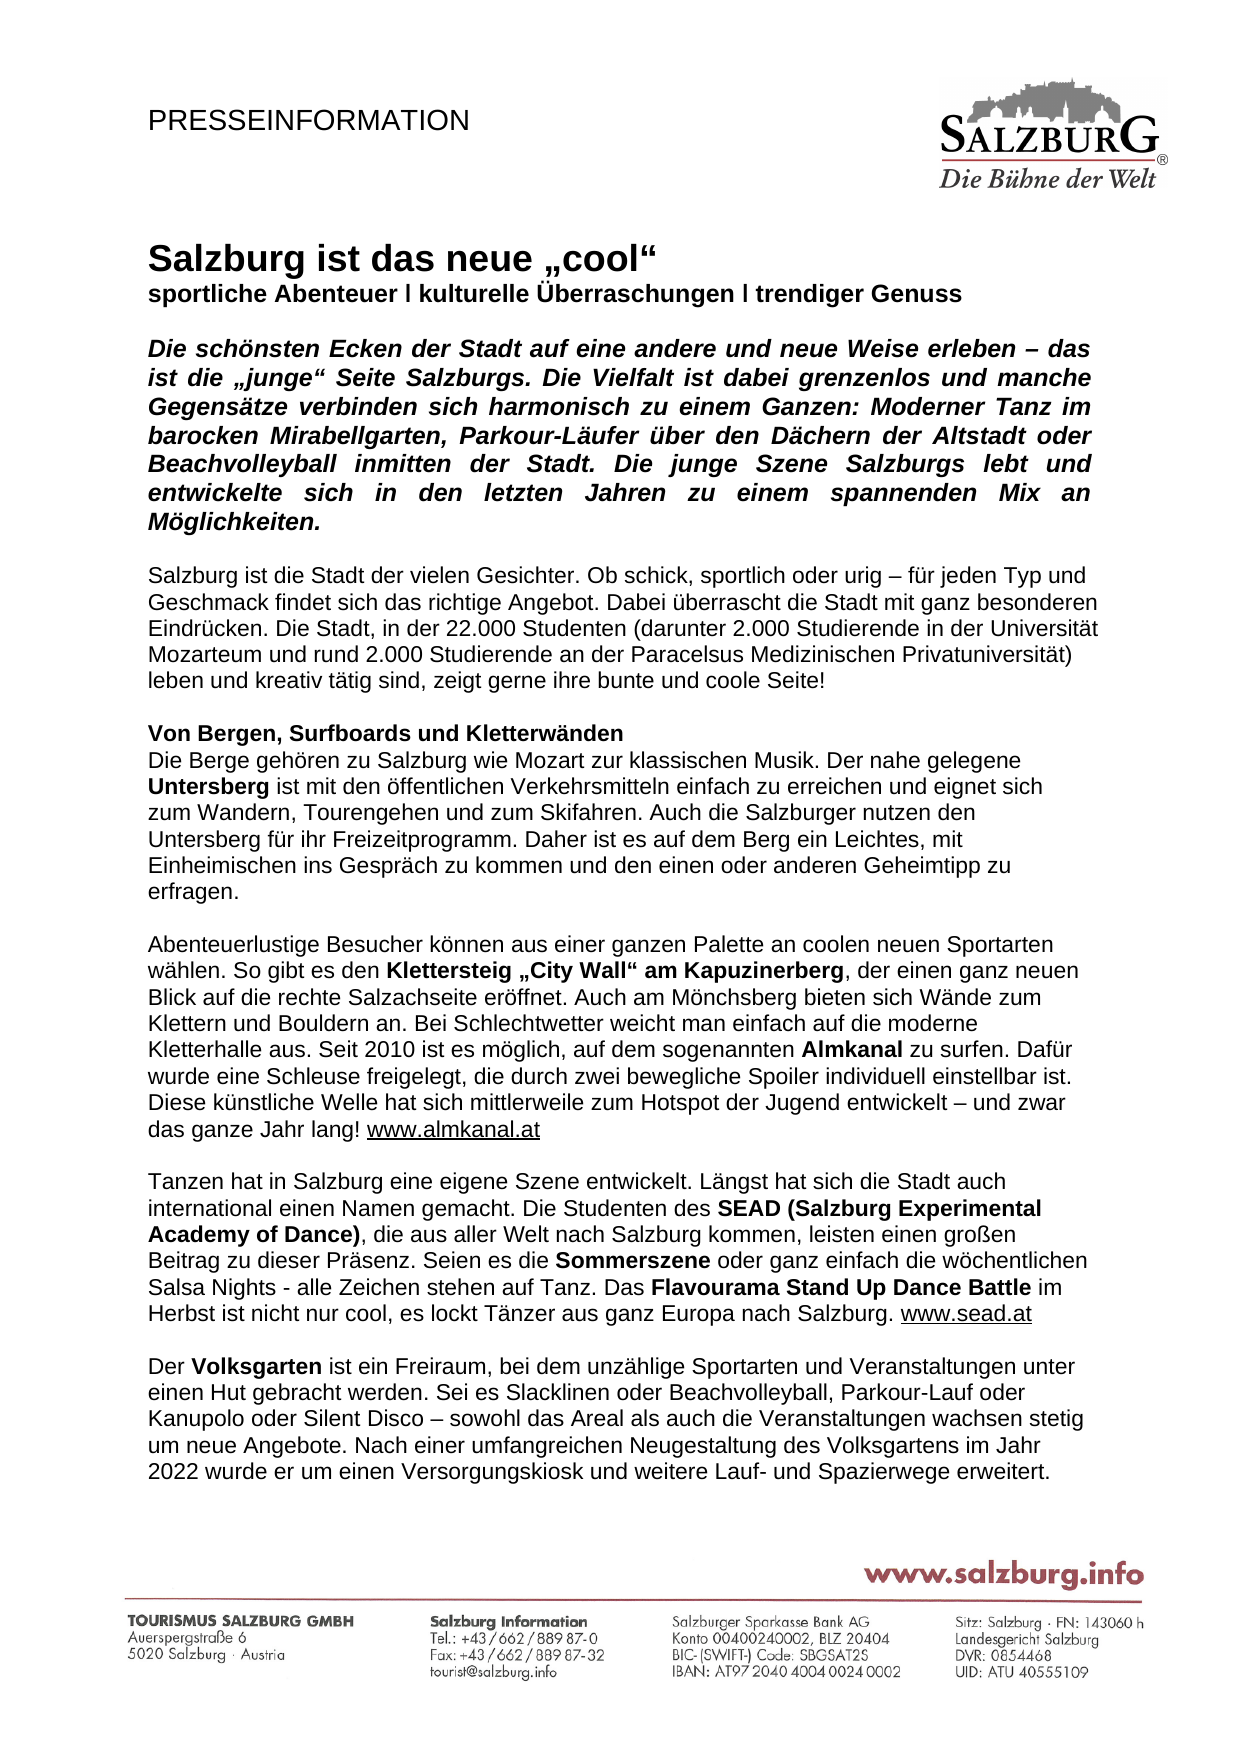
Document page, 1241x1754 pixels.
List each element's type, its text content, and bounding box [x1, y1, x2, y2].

text Abenteuerlustige Besucher können aus einer ganzen Palette an coolen neuen Sportarten wählen. So gibt es den Klettersteig „City Wall“ am Kapuzinerberg, der einen ganz neuen Blick auf die rechte Salzachseite eröffnet. Auch am Mönchsberg bieten sich Wände zum Klettern und Bouldern an. Bei Schlechtwetter weicht man einfach auf die moderne Kletterhalle aus. Seit 2010 ist es möglich, auf dem sogenannten Almkanal zu surfen. Dafür wurde eine Schleuse freigelegt, die durch zwei bewegliche Spoiler individuell einstellbar ist. Diese künstliche Welle hat sich mittlerweile zum Hotspot der Jugend entwickelt – und zwar das ganze Jahr lang! www.almkanal.at [148, 931, 1092, 1142]
text Die schönsten Ecken der Stadt auf eine andere und neue Weise erleben – das ist die „junge“ Seite Salzburgs. Die Vielfalt ist dabei grenzenlos und manche Gegensätze verbinden sich harmonisch zu einem Ganzen: Moderner Tanz im barocken Mirabellgarten, Parkour-Läufer über den Dächern der Altstadt oder Beachvolleyball inmitten der Stadt. Die junge Szene Salzburgs lebt und entwickelte sich in den letzten Jahren zu einem spannenden Mix an Möglichkeiten. [148, 334, 1093, 536]
picture [939, 77, 1168, 188]
subtitle Salzburg ist das neue „cool“ [148, 236, 1010, 279]
text Salzburg ist die Stadt der vielen Gesichter. Ob schick, sportlich oder urig – für jeden Typ und Geschmack findet sich das richtige Angebot. Dabei überrascht die Stadt mit ganz besonderen Eindrücken. Die Stadt, in der 22.000 Studenten (darunter 2.000 Studierende in der Universität Mozarteum und rund 2.000 Studierende an der Paracelsus Medizinischen Privatuniversität) leben und kreativ tätig sind, zeigt gerne ihre bunte und coole Seite! [148, 562, 1107, 694]
text Von Bergen, Surfboards und Kletterwänden [148, 720, 1092, 747]
text Tanzen hat in Salzburg eine eigene Szene entwickelt. Längst hat sich die Stadt auch international einen Namen gemacht. Die Studenten des SEAD (Salzburg Experimental Academy of Dance), die aus aller Welt nach Salzburg kommen, leisten einen großen Beitrag zu dieser Präsenz. Seien es die Sommerszene oder ganz einfach die wöchentlichen Salsa Nights - alle Zeichen stehen auf Tanz. Das Flavourama Stand Up Dance Battle im Herbst ist nicht nur cool, es lockt Tänzer aus ganz Europa nach Salzburg. www.sead.at [148, 1168, 1092, 1326]
subtitle sportliche Abenteuer ǀ kulturelle Überraschungen ǀ trendiger Genuss [148, 279, 1010, 308]
text Der Volksgarten ist ein Freiraum, bei dem unzählige Sportarten und Veranstaltungen unter einen Hut gebracht werden. Sei es Slacklinen oder Beachvolleyball, Parkour-Lauf oder Kanupolo oder Silent Disco – sowohl das Areal als auch die Veranstaltungen wachsen stetig um neue Angebote. Nach einer umfangreichen Neugestaltung des Volksgartens im Jahr 2022 wurde er um einen Versorgungskiosk und weitere Lauf- und Spazierwege erweitert. [148, 1353, 1092, 1484]
text Die Berge gehören zu Salzburg wie Mozart zur klassischen Musik. Der nahe gelegene Untersberg ist mit den öffentlichen Verkehrsmitteln einfach zu erreichen und eignet sich zum Wandern, Tourengehen und zum Skifahren. Auch die Salzburger nutzen den Untersberg für ihr Freizeitprogramm. Daher ist es auf dem Berg ein Leichtes, mit Einheimischen ins Gespräch zu kommen und den einen oder anderen Geheimtipp zu erfragen. [148, 747, 1092, 905]
